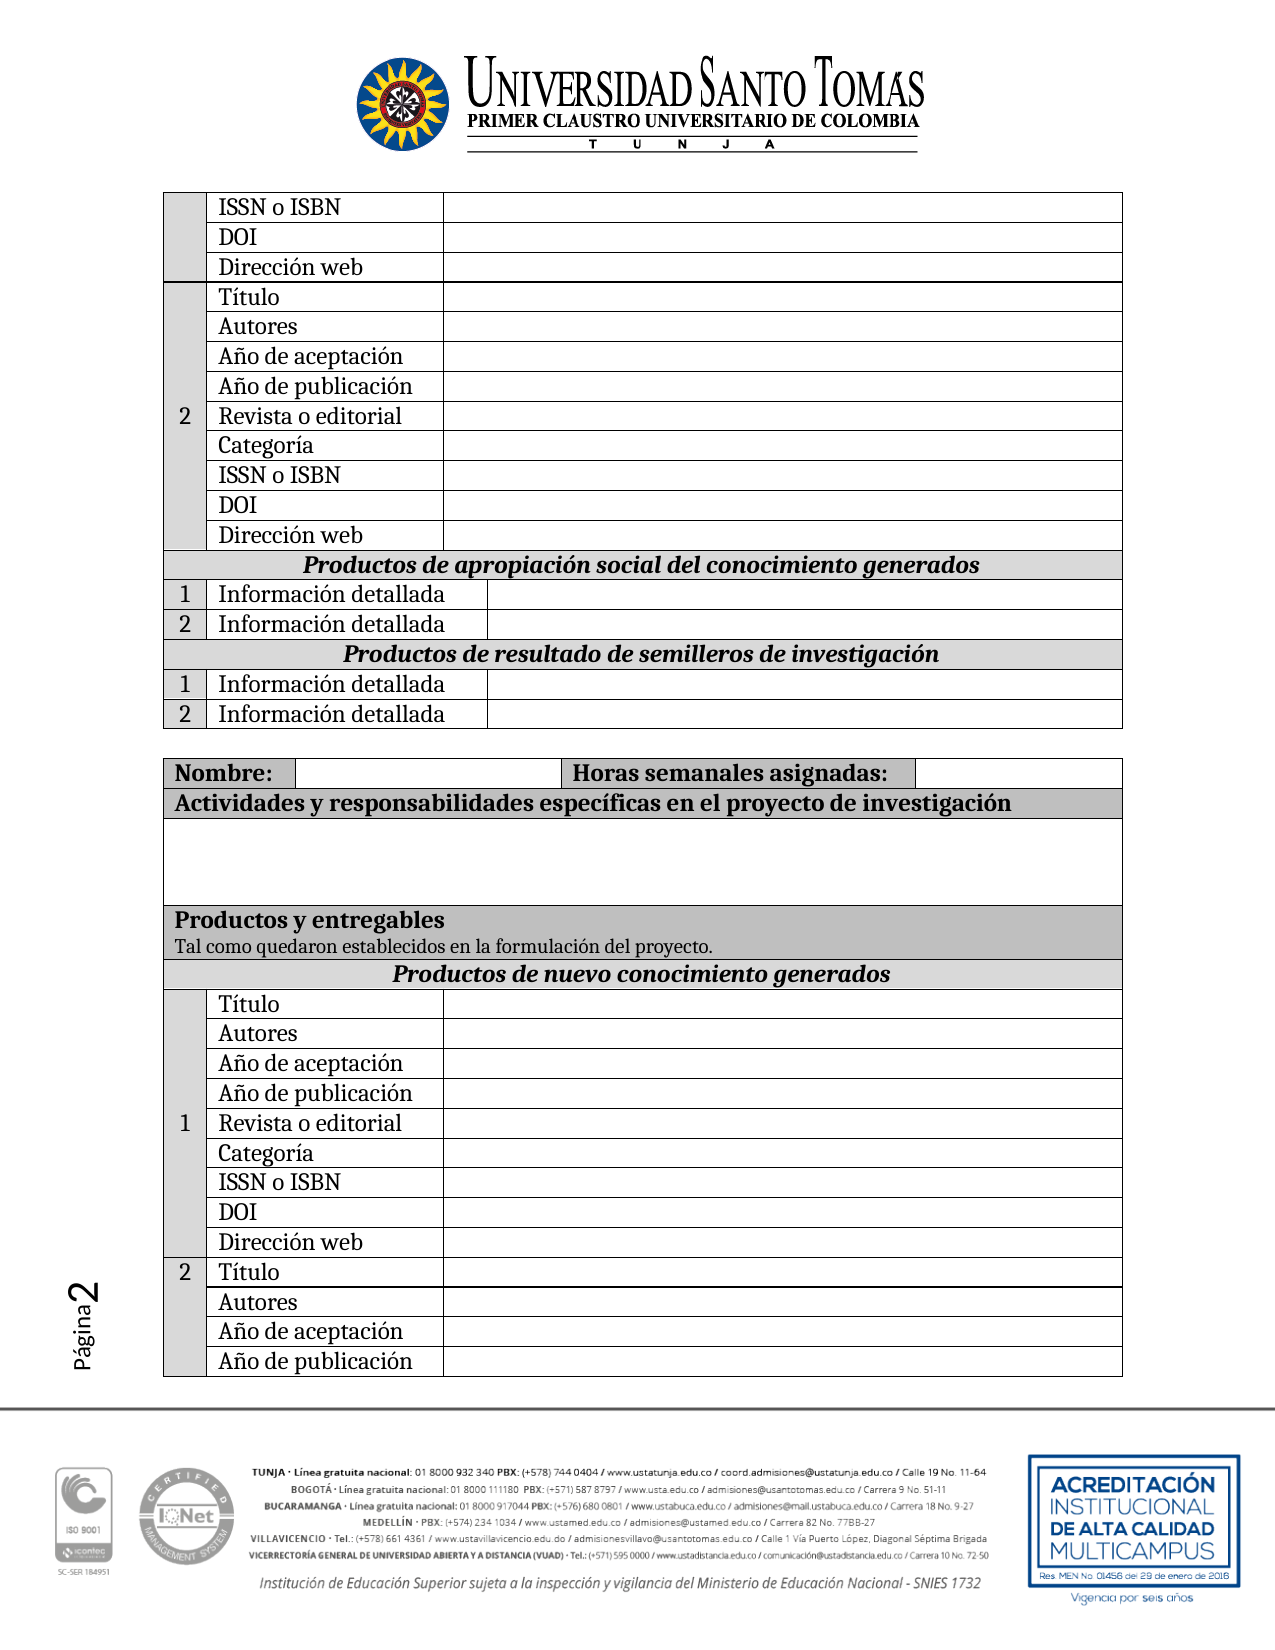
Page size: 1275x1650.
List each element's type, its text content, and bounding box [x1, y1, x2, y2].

table_cell [444, 990, 1122, 1018]
table_cell Actividades y responsabilidades específicas en el proyecto de investigación [164, 789, 1122, 818]
table_cell Título [207, 283, 443, 311]
table_cell 1 [164, 670, 206, 698]
table_cell Año de publicación [207, 1079, 443, 1108]
table_cell Productos y entregables Tal como quedaron establecidos en la formulación del proyecto. [164, 906, 1122, 959]
table_cell Dirección web [207, 253, 443, 281]
table_cell Año de publicación [207, 372, 443, 401]
table_cell Productos de nuevo conocimiento generados [164, 960, 1122, 988]
table_cell 2 [164, 700, 206, 728]
table_cell Revista o editorial [207, 1109, 443, 1137]
table_cell 2 [164, 1258, 206, 1376]
table_cell [444, 402, 1122, 430]
table_header Nombre: [164, 759, 295, 788]
table_cell Dirección web [207, 1228, 443, 1257]
table_cell Autores [207, 1019, 443, 1048]
table_cell 1 [164, 990, 206, 1257]
table_cell [444, 1109, 1122, 1137]
table_cell Productos de resultado de semilleros de investigación [164, 640, 1122, 669]
table_cell [444, 1079, 1122, 1108]
table_cell DOI [207, 223, 443, 252]
table_cell ISSN o ISBN [207, 193, 443, 222]
table_cell [444, 372, 1122, 401]
table_cell DOI [207, 491, 443, 520]
table_cell Año de publicación [207, 1347, 443, 1376]
table_cell [444, 283, 1122, 311]
table_header [916, 759, 1122, 788]
table_cell [444, 431, 1122, 460]
table_cell [444, 491, 1122, 520]
table_cell [444, 312, 1122, 341]
table_cell [164, 819, 1122, 905]
table_cell Título [207, 1258, 443, 1286]
table_cell Productos de apropiación social del conocimiento generados [164, 551, 1122, 579]
table_cell [488, 670, 1122, 698]
picture [0, 1392, 1275, 1624]
table_cell Categoría [207, 431, 443, 460]
table_cell Información detallada [207, 610, 487, 639]
table_cell [444, 1139, 1122, 1167]
table_cell [444, 1198, 1122, 1227]
table_cell [444, 253, 1122, 281]
table_cell [444, 1347, 1122, 1376]
table_cell [444, 1049, 1122, 1078]
table_cell DOI [207, 1198, 443, 1227]
table_header [296, 759, 561, 788]
table_cell Año de aceptación [207, 342, 443, 371]
picture [12, 21, 1267, 177]
table_cell Información detallada [207, 580, 487, 609]
table_cell Revista o editorial [207, 402, 443, 430]
table_cell Año de aceptación [207, 1317, 443, 1346]
table_cell Información detallada [207, 670, 487, 698]
table_cell [444, 461, 1122, 490]
table_cell 2 [164, 283, 206, 549]
table_cell [488, 610, 1122, 639]
table_cell [444, 1288, 1122, 1316]
table_cell [444, 1258, 1122, 1286]
table_cell Dirección web [207, 521, 443, 549]
table_cell [488, 700, 1122, 728]
table_cell 2 [164, 610, 206, 639]
table_cell [444, 342, 1122, 371]
table_cell [444, 1019, 1122, 1048]
table_cell Título [207, 990, 443, 1018]
table_cell Información detallada [207, 700, 487, 728]
table_cell 1 [164, 580, 206, 609]
table_cell [444, 193, 1122, 222]
table_cell Año de aceptación [207, 1049, 443, 1078]
table_cell [444, 1228, 1122, 1257]
table_cell [488, 580, 1122, 609]
table_cell [444, 1168, 1122, 1197]
table_cell ISSN o ISBN [207, 461, 443, 490]
table_cell [444, 223, 1122, 252]
table_header Horas semanales asignadas: [562, 759, 915, 788]
table_cell Autores [207, 312, 443, 341]
table_cell ISSN o ISBN [207, 1168, 443, 1197]
table_cell [444, 1317, 1122, 1346]
table_cell Categoría [207, 1139, 443, 1167]
table_cell Autores [207, 1288, 443, 1316]
table_cell [444, 521, 1122, 549]
